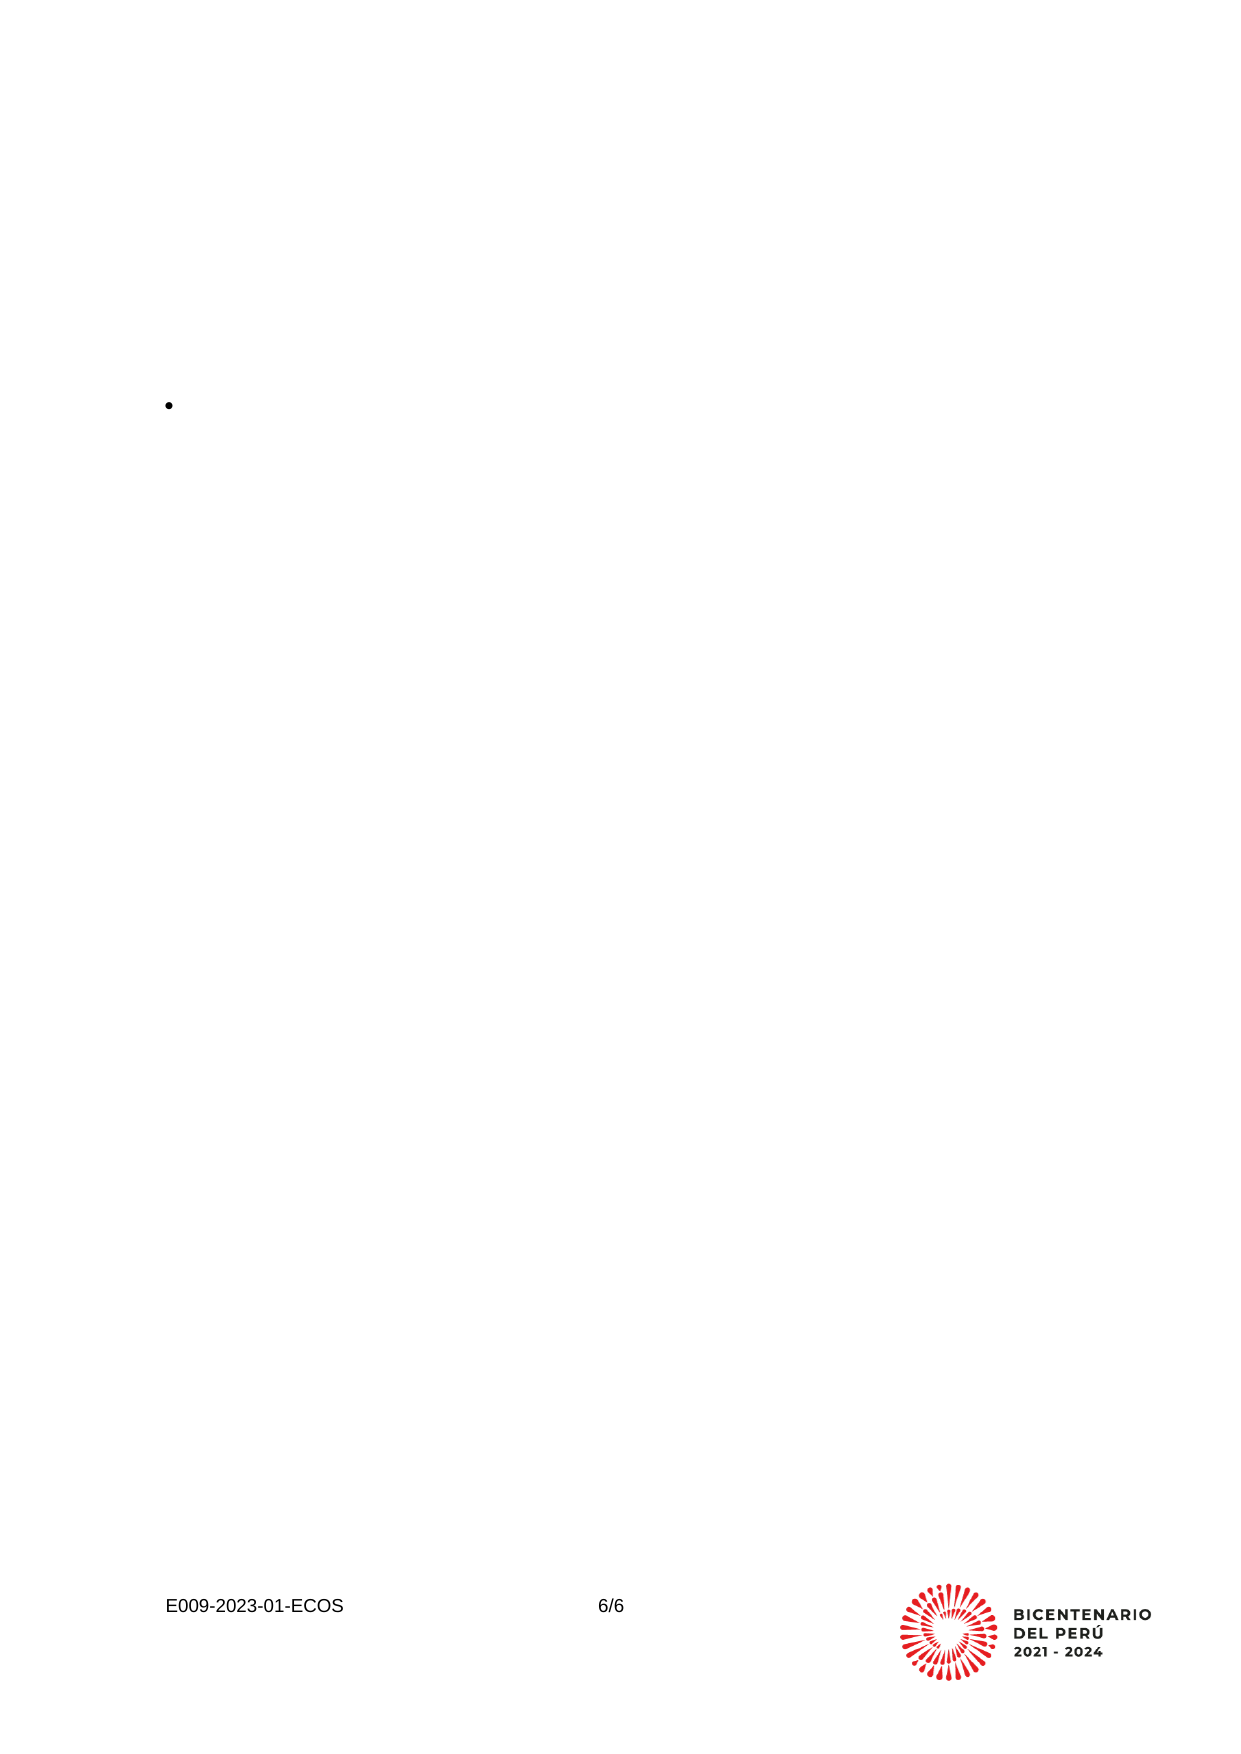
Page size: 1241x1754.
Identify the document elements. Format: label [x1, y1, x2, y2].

picture [0, 1538, 1241, 1754]
